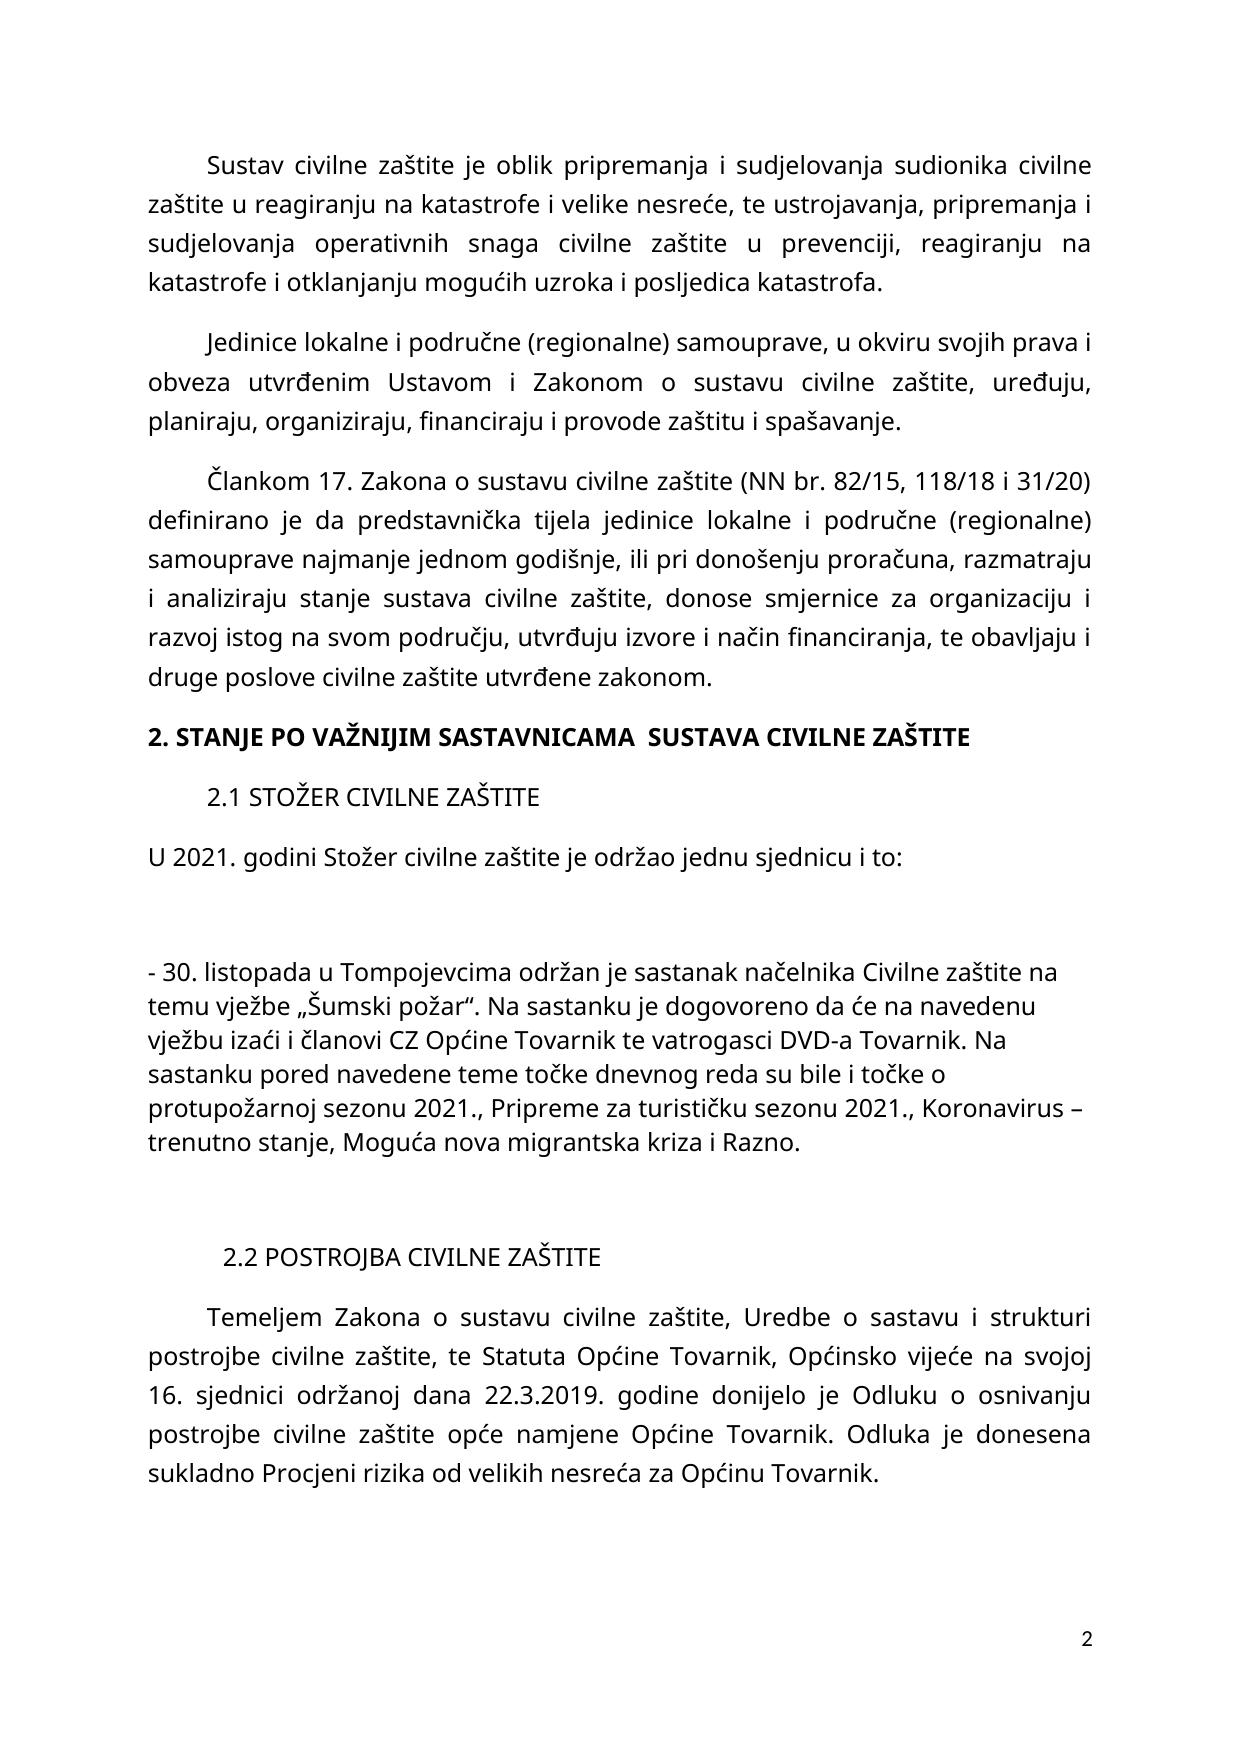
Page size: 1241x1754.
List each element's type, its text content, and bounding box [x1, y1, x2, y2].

text - 30. listopada u Tompojevcima održan je sastanak načelnika Civilne zaštite na temu vježbe „Šumski požar“. Na sastanku je dogovoreno da će na navedenu vježbu izaći i članovi CZ Općine Tovarnik te vatrogasci DVD-a Tovarnik. Na sastanku pored navedene teme točke dnevnog reda su bile i točke o protupožarnoj sezonu 2021., Pripreme za turističku sezonu 2021., Koronavirus – trenutno stanje, Moguća nova migrantska kriza i Razno. [148, 954, 1093, 1158]
text Sustav civilne zaštite je oblik pripremanja i sudjelovanja sudionika civilne zaštite u reagiranju na katastrofe i velike nesreće, te ustrojavanja, pripremanja i sudjelovanja operativnih snaga civilne zaštite u prevenciji, reagiranju na katastrofe i otklanjanju mogućih uzroka i posljedica katastrofa. [148, 148, 1093, 299]
text Temeljem Zakona o sustavu civilne zaštite, Uredbe o sastavu i strukturi postrojbe civilne zaštite, te Statuta Općine Tovarnik, Općinsko vijeće na svojoj 16. sjednici održanoj dana 22.3.2019. godine donijelo je Odluku o osnivanju postrojbe civilne zaštite opće namjene Općine Tovarnik. Odluka je donesena sukladno Procjeni rizika od velikih nesreća za Općinu Tovarnik. [148, 1299, 1093, 1490]
text Člankom 17. Zakona o sustavu civilne zaštite (NN br. 82/15, 118/18 i 31/20) definirano je da predstavnička tijela jedinice lokalne i područne (regionalne) samouprave najmanje jednom godišnje, ili pri donošenju proračuna, razmatraju i analiziraju stanje sustava civilne zaštite, donose smjernice za organizaciju i razvoj istog na svom području, utvrđuju izvore i način financiranja, te obavljaju i druge poslove civilne zaštite utvrđene zakonom. [148, 463, 1093, 693]
text Jedinice lokalne i područne (regionalne) samouprave, u okviru svojih prava i obveza utvrđenim Ustavom i Zakonom o sustavu civilne zaštite, uređuju, planiraju, organiziraju, financiraju i provode zaštitu i spašavanje. [148, 325, 1093, 437]
text U 2021. godini Stožer civilne zaštite je održao jednu sjednicu i to: [148, 839, 1093, 873]
text 2.1 STOŽER CIVILNE ZAŠTITE [148, 779, 1093, 813]
text 2. STANJE PO VAŽNIJIM SASTAVNICAMA SUSTAVA CIVILNE ZAŠTITE [148, 719, 1093, 753]
text 2.2 POSTROJBA CIVILNE ZAŠTITE [148, 1239, 1093, 1273]
